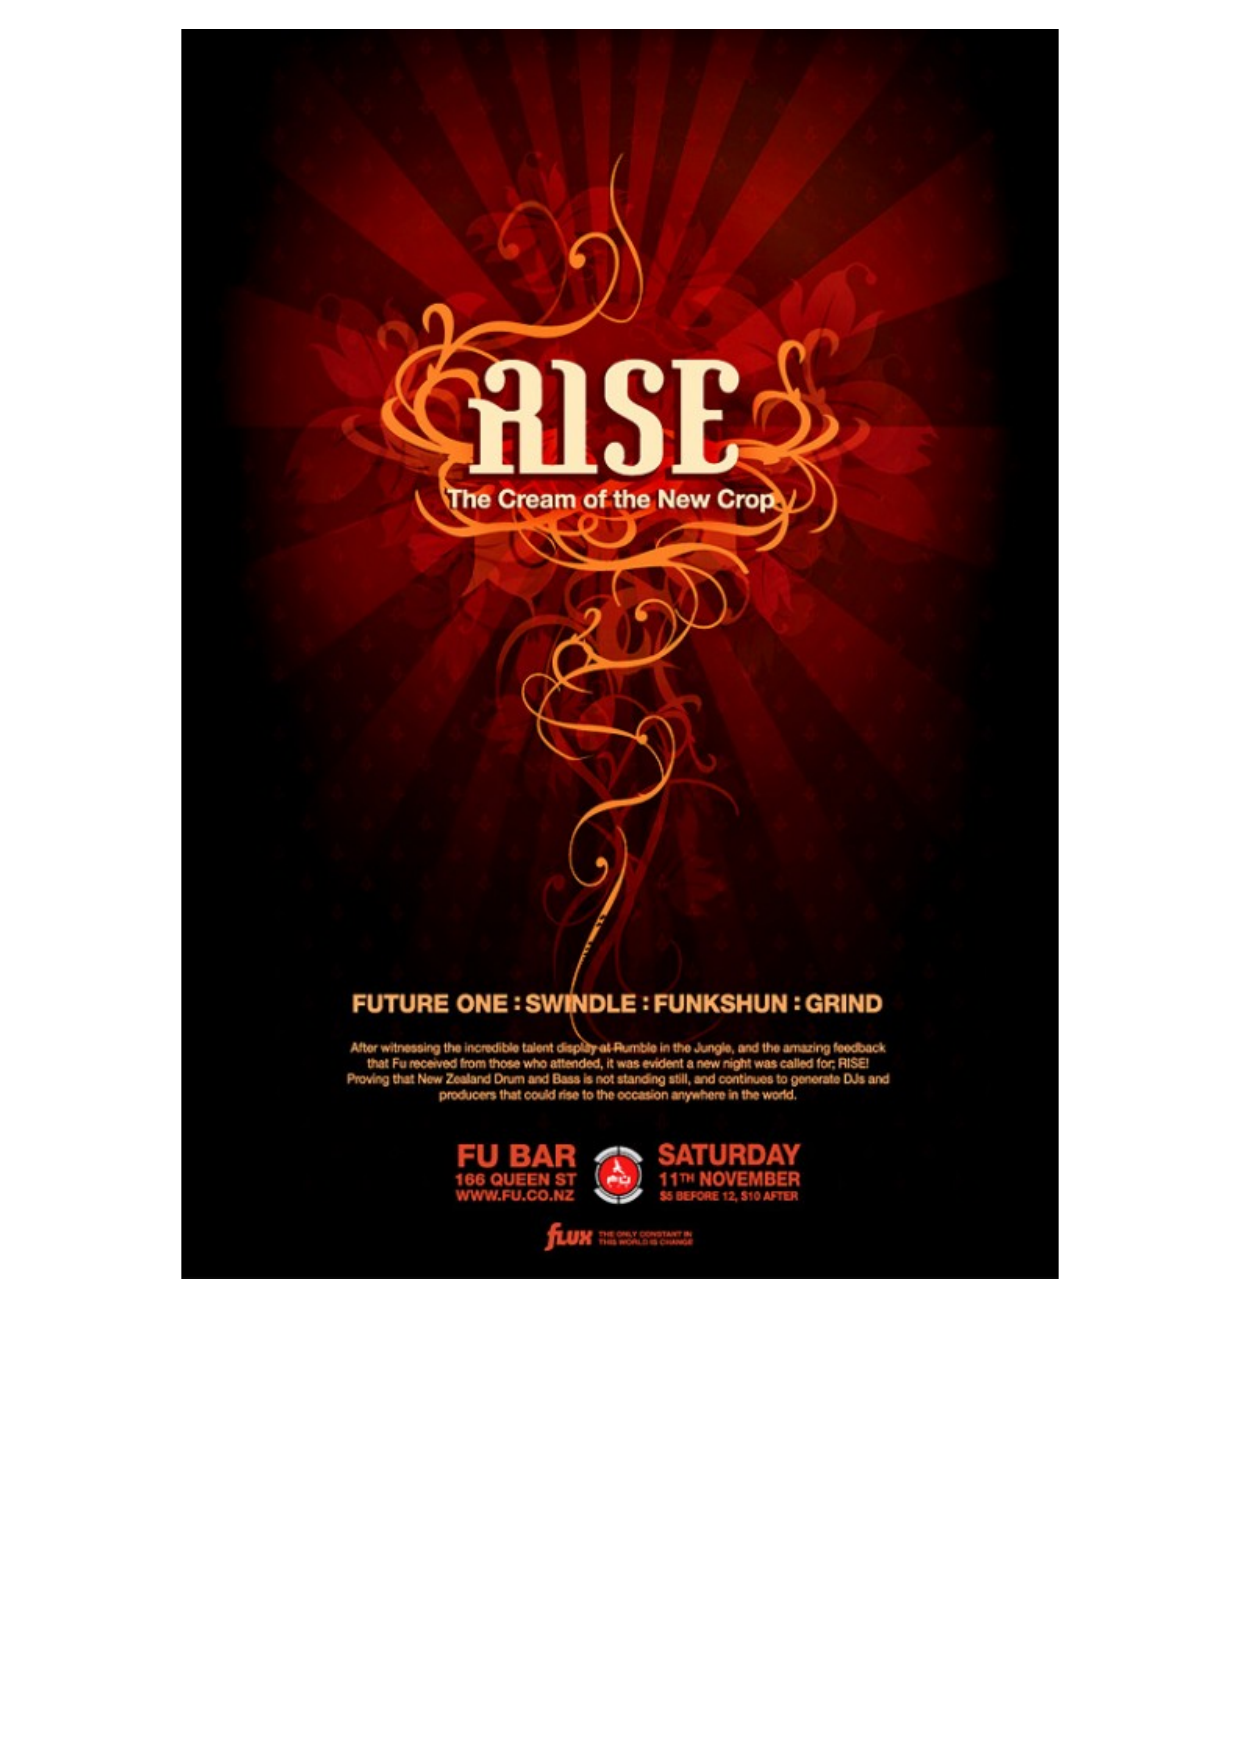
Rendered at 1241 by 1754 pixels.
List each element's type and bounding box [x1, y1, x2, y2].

picture [181, 29, 1059, 1279]
